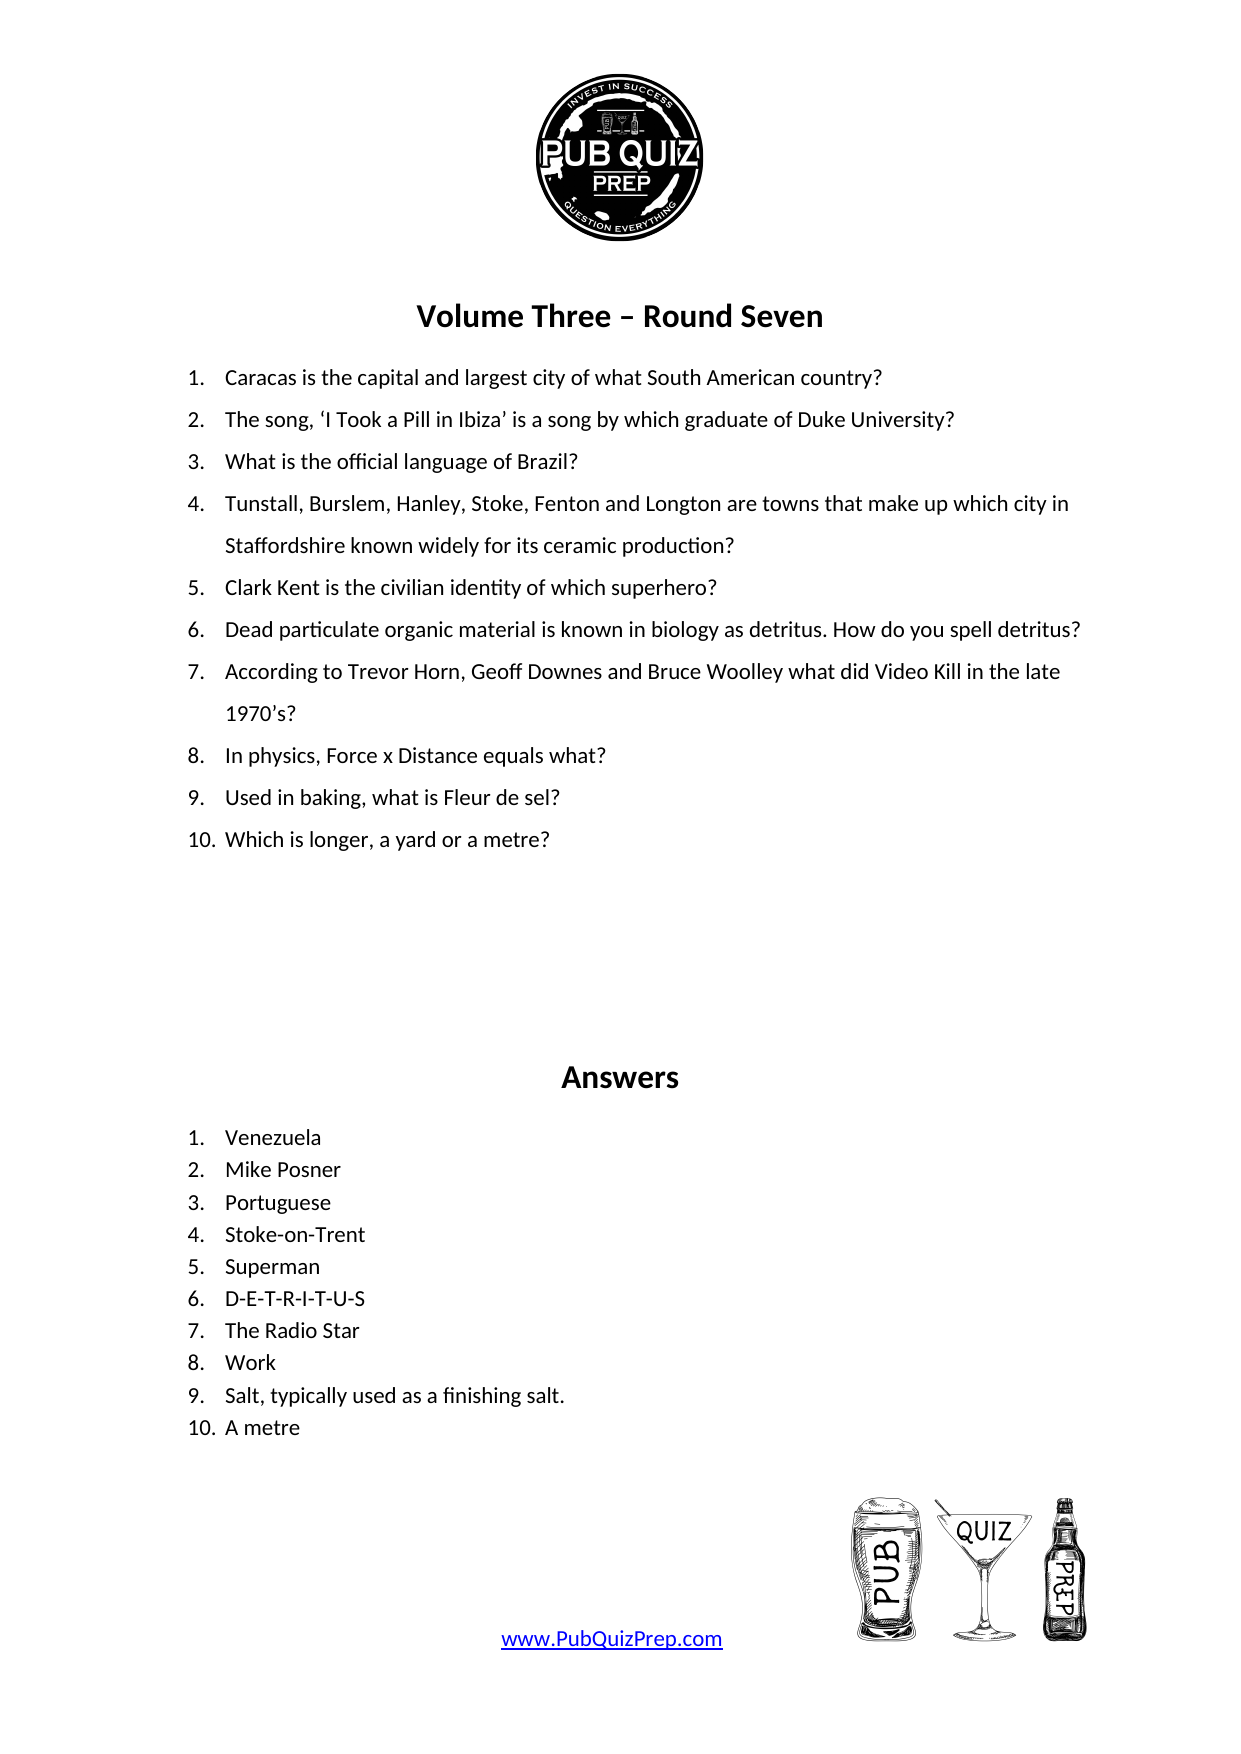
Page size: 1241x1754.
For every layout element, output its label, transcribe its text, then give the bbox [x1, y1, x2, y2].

list Stoke-on-Trent [187, 1220, 1090, 1248]
picture [535, 73, 705, 243]
list Dead particulate organic material is known in biology as detritus. How do you spell detritus? [187, 615, 1090, 643]
list What is the official language of Brazil? [187, 447, 1090, 475]
text Volume Three – Round Seven [150, 296, 1090, 336]
list Salt, typically used as a finishing salt. [187, 1381, 1090, 1409]
list According to Trevor Horn, Geoff Downes and Bruce Woolley what did Video Kill in the late 1970’s? [187, 657, 1090, 727]
text Answers [150, 1056, 1090, 1096]
list Clark Kent is the civilian identity of which superhero? [187, 573, 1090, 601]
list A metre [187, 1413, 1090, 1441]
picture [847, 1495, 1091, 1647]
list Work [187, 1348, 1090, 1377]
list In physics, Force x Distance equals what? [187, 741, 1090, 769]
list Mike Posner [187, 1155, 1090, 1183]
list Used in baking, what is Fleur de sel? [187, 783, 1090, 811]
list Portuguese [187, 1188, 1090, 1216]
list The Radio Star [187, 1316, 1090, 1344]
list Caracas is the capital and largest city of what South American country? [187, 363, 1090, 391]
list Which is longer, a yard or a metre? [187, 825, 1090, 853]
list Superman [187, 1252, 1090, 1280]
list Venezuela [187, 1123, 1090, 1151]
list D-E-T-R-I-T-U-S [187, 1284, 1090, 1312]
list The song, ‘I Took a Pill in Ibiza’ is a song by which graduate of Duke University? [187, 405, 1090, 433]
list Tunstall, Burslem, Hanley, Stoke, Fenton and Longton are towns that make up which city in Staffordshire known widely for its ceramic production? [187, 489, 1090, 559]
